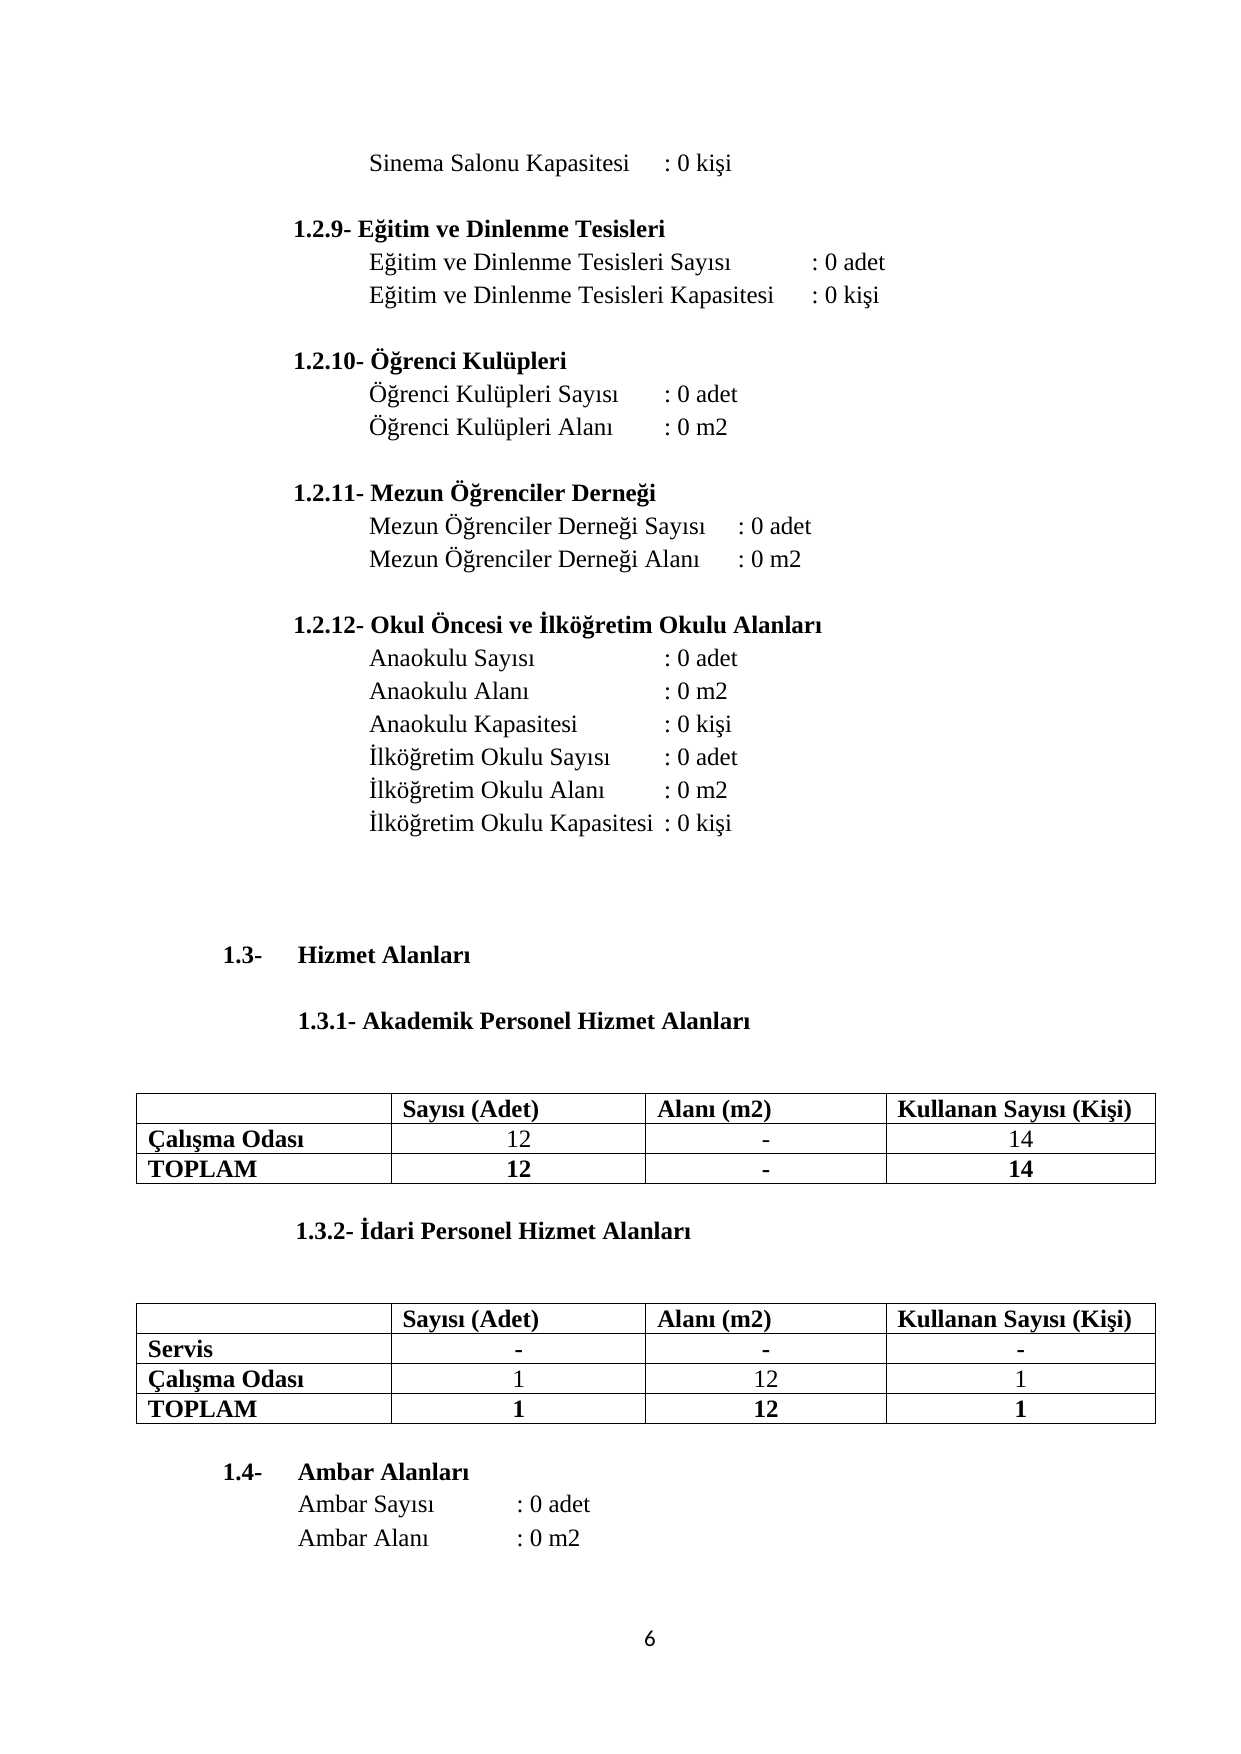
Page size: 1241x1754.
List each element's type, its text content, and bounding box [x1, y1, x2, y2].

table_cell 1 [887, 1394, 1155, 1422]
table_cell Servis [137, 1334, 391, 1363]
list 1.2.9- Eğitim ve Dinlenme Tesisleri [293, 214, 1152, 242]
table_header Alanı (m2) [646, 1304, 886, 1333]
table_header Kullanan Sayısı (Kişi) [887, 1094, 1155, 1123]
table_cell 12 [646, 1394, 886, 1422]
list Eğitim ve Dinlenme Tesisleri Sayısı : 0 adet [293, 247, 1152, 275]
list Mezun Öğrenciler Derneği Alanı : 0 m2 [293, 544, 1152, 573]
table_header [137, 1304, 391, 1333]
list Ambar Alanı : 0 m2 [298, 1523, 1152, 1551]
list Mezun Öğrenciler Derneği Sayısı : 0 adet [293, 511, 1152, 539]
list Öğrenci Kulüpleri Alanı : 0 m2 [293, 412, 1152, 441]
list Ambar Alanları [223, 1457, 1152, 1485]
list İlköğretim Okulu Alanı : 0 m2 [293, 775, 1152, 804]
table_cell TOPLAM [137, 1394, 391, 1422]
list Anaokulu Sayısı : 0 adet [293, 643, 1152, 672]
table_cell 14 [887, 1154, 1155, 1182]
table_header Sayısı (Adet) [392, 1304, 645, 1333]
table_cell Çalışma Odası [137, 1124, 391, 1153]
table_header Sayısı (Adet) [392, 1094, 645, 1123]
table_header Alanı (m2) [646, 1094, 886, 1123]
table_cell 12 [392, 1154, 645, 1182]
list Eğitim ve Dinlenme Tesisleri Kapasitesi : 0 kişi [293, 280, 1152, 308]
list 1.3.1- Akademik Personel Hizmet Alanları [298, 1006, 1152, 1035]
table_cell 14 [887, 1124, 1155, 1153]
list Öğrenci Kulüpleri Sayısı : 0 adet [293, 379, 1152, 407]
list 1.2.12- Okul Öncesi ve İlköğretim Okulu Alanları [293, 610, 1152, 639]
table_cell 1 [392, 1394, 645, 1422]
list Sinema Salonu Kapasitesi : 0 kişi [293, 148, 1152, 176]
list 1.2.11- Mezun Öğrenciler Derneği [293, 478, 1152, 507]
table_header Kullanan Sayısı (Kişi) [887, 1304, 1155, 1333]
table_cell - [646, 1154, 886, 1182]
table_cell - [646, 1334, 886, 1363]
table_cell - [392, 1334, 645, 1363]
list Hizmet Alanları [223, 940, 1152, 969]
list 1.3.2- İdari Personel Hizmet Alanları [295, 1216, 1152, 1245]
list Anaokulu Kapasitesi : 0 kişi [293, 709, 1152, 738]
list Anaokulu Alanı : 0 m2 [293, 676, 1152, 705]
table_cell - [646, 1124, 886, 1153]
table_cell Çalışma Odası [137, 1364, 391, 1393]
list İlköğretim Okulu Sayısı : 0 adet [293, 742, 1152, 771]
table_cell 12 [646, 1364, 886, 1393]
list 1.2.10- Öğrenci Kulüpleri [293, 346, 1152, 374]
list İlköğretim Okulu Kapasitesi : 0 kişi [293, 808, 1152, 837]
table_header [137, 1094, 391, 1123]
table_cell TOPLAM [137, 1154, 391, 1182]
table_cell 1 [887, 1364, 1155, 1393]
table_cell 1 [392, 1364, 645, 1393]
table_cell 12 [392, 1124, 645, 1153]
table_cell - [887, 1334, 1155, 1363]
list Ambar Sayısı : 0 adet [298, 1489, 1152, 1518]
